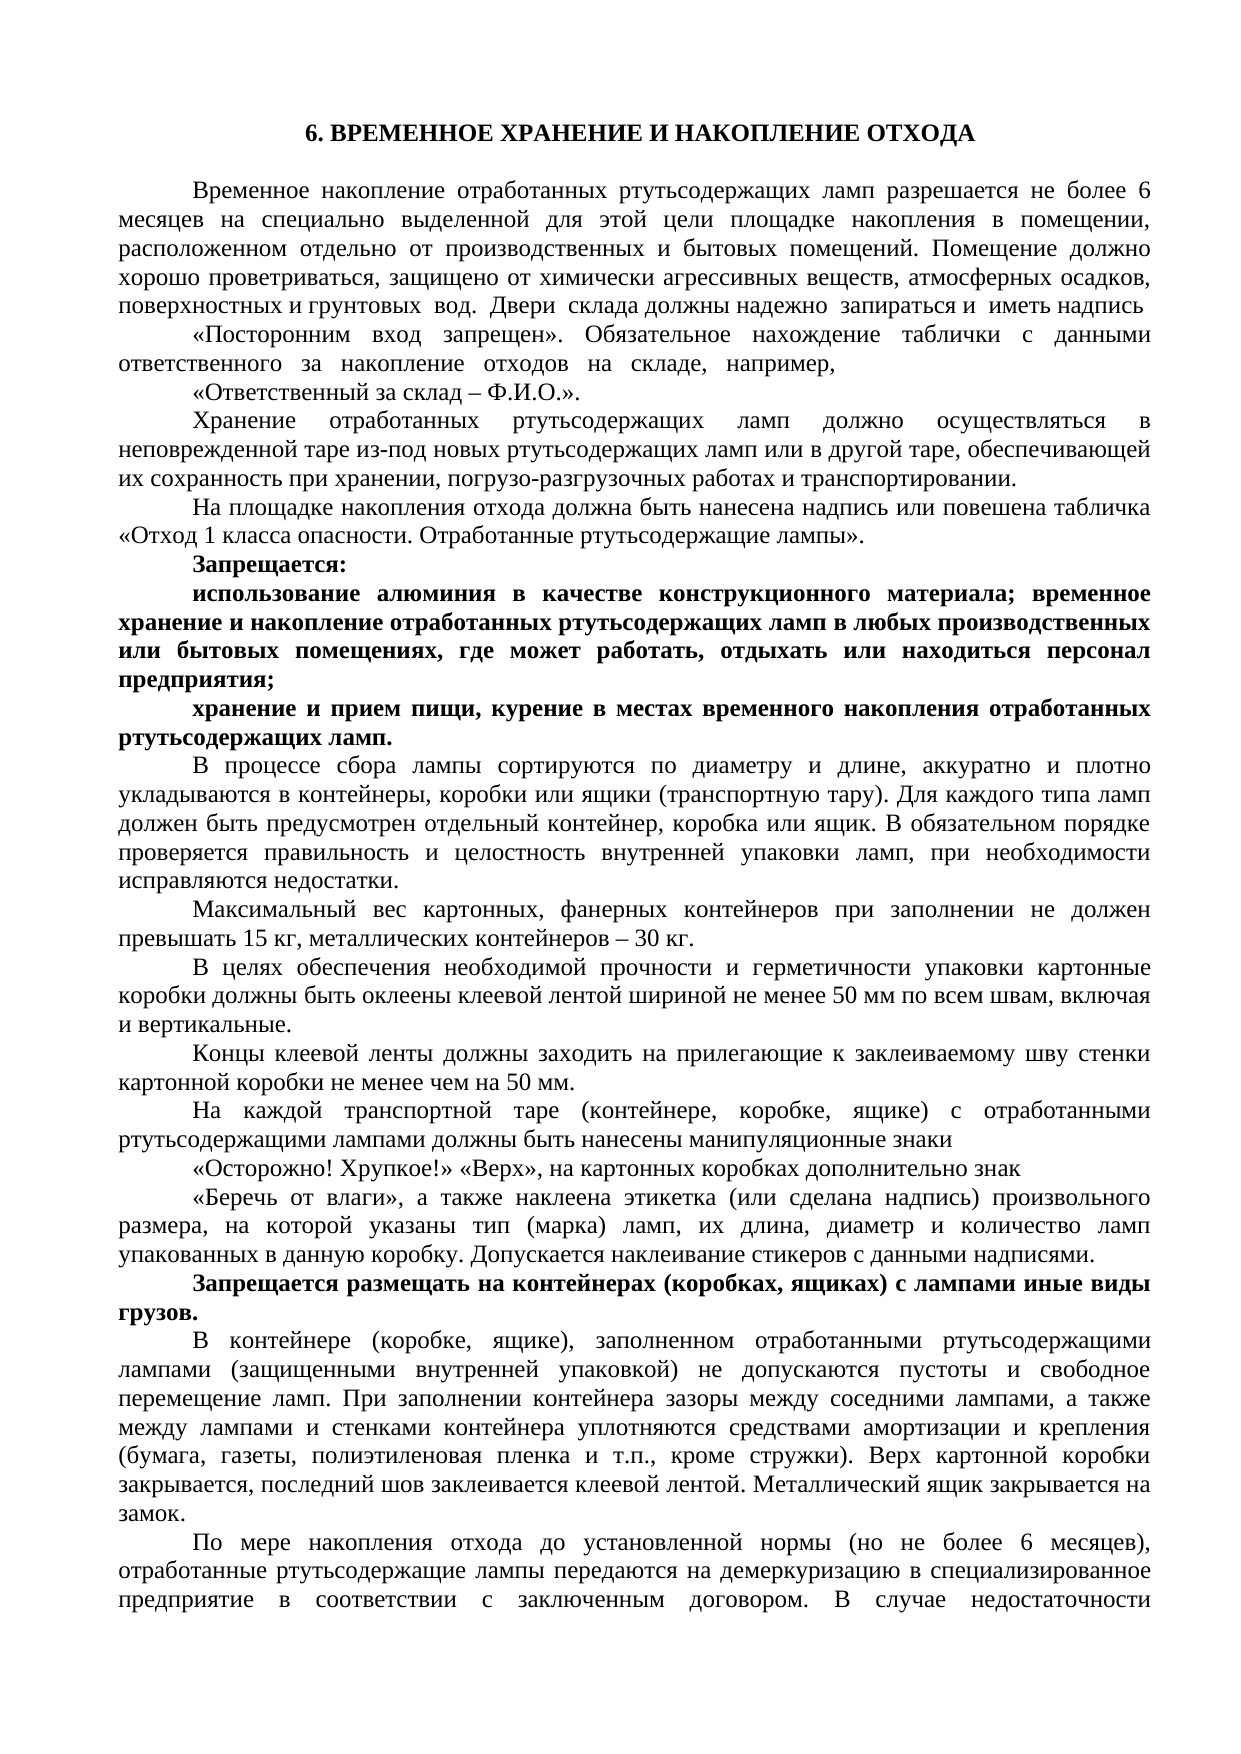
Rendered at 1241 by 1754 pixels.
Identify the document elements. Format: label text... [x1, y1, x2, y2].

text В целях обеспечения необходимой прочности и герметичности упаковки картонные коробки должны быть оклеены клеевой лентой шириной не менее 50 мм по всем швам, включая и вертикальные. [118, 952, 1152, 1038]
text Максимальный вес картонных, фанерных контейнеров при заполнении не должен превышать 15 кг, металлических контейнеров – 30 кг. [118, 894, 1152, 952]
text Концы клеевой ленты должны заходить на прилегающие к заклеиваемому шву стенки картонной коробки не менее чем на 50 мм. [118, 1038, 1152, 1096]
text использование алюминия в качестве конструкционного материала; временное хранение и накопление отработанных ртутьсодержащих ламп в любых производственных или бытовых помещениях, где может работать, отдыхать или находиться персонал предприятия; [118, 578, 1152, 693]
text Временное накопление отработанных ртутьсодержащих ламп разрешается не более 6 месяцев на специально выделенной для этой цели площадке накопления в помещении, расположенном отдельно от производственных и бытовых помещений. Помещение должно хорошо проветриваться, защищено от химически агрессивных веществ, атмосферных осадков, поверхностных и грунтовых вод. Двери склада должны надежно запираться и иметь надпись [118, 176, 1152, 319]
text хранение и прием пищи, курение в местах временного накопления отработанных ртутьсодержащих ламп. [118, 693, 1152, 751]
text На каждой транспортной таре (контейнере, коробке, ящике) с отработанными ртутьсодержащими лампами должны быть нанесены манипуляционные знаки [118, 1096, 1152, 1153]
text В контейнере (коробке, ящике), заполненном отработанными ртутьсодержащими лампами (защищенными внутренней упаковкой) не допускаются пустоты и свободное перемещение ламп. При заполнении контейнера зазоры между соседними лампами, а также между лампами и стенками контейнера уплотняются средствами амортизации и крепления (бумага, газеты, полиэтиленовая пленка и т.п., кроме стружки). Верх картонной коробки закрывается, последний шов заклеивается клеевой лентой. Металлический ящик закрывается на замок. [118, 1326, 1152, 1527]
text Хранение отработанных ртутьсодержащих ламп должно осуществляться в неповрежденной таре из-под новых ртутьсодержащих ламп или в другой таре, обеспечивающей их сохранность при хранении, погрузо-разгрузочных работах и транспортировании. [118, 406, 1152, 492]
text «Беречь от влаги», а также наклеена этикетка (или сделана надпись) произвольного размера, на которой указаны тип (марка) ламп, их длина, диаметр и количество ламп упакованных в данную коробку. Допускается наклеивание стикеров с данными надписями. [118, 1182, 1152, 1268]
subtitle Запрещается: [118, 549, 1152, 578]
text «Ответственный за склад – Ф.И.О.». [118, 377, 1152, 406]
list 6. ВРЕМЕННОЕ ХРАНЕНИЕ И НАКОПЛЕНИЕ ОТХОДА [129, 118, 1152, 147]
text В процессе сбора лампы сортируются по диаметру и длине, аккуратно и плотно укладываются в контейнеры, коробки или ящики (транспортную тару). Для каждого типа ламп должен быть предусмотрен отдельный контейнер, коробка или ящик. В обязательном порядке проверяется правильность и целостность внутренней упаковки ламп, при необходимости исправляются недостатки. [118, 751, 1152, 894]
text На площадке накопления отхода должна быть нанесена надпись или повешена табличка «Отход 1 класса опасности. Отработанные ртутьсодержащие лампы». [118, 492, 1152, 549]
text «Осторожно! Хрупкое!» «Верх», на картонных коробках дополнительно знак [118, 1153, 1152, 1182]
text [118, 1527, 1152, 1613]
subtitle Запрещается размещать на контейнерах (коробках, ящиках) с лампами иные виды грузов. [118, 1268, 1152, 1326]
text «Посторонним вход запрещен». Обязательное нахождение таблички с данными ответственного за накопление отходов на складе, например, [118, 319, 1152, 377]
